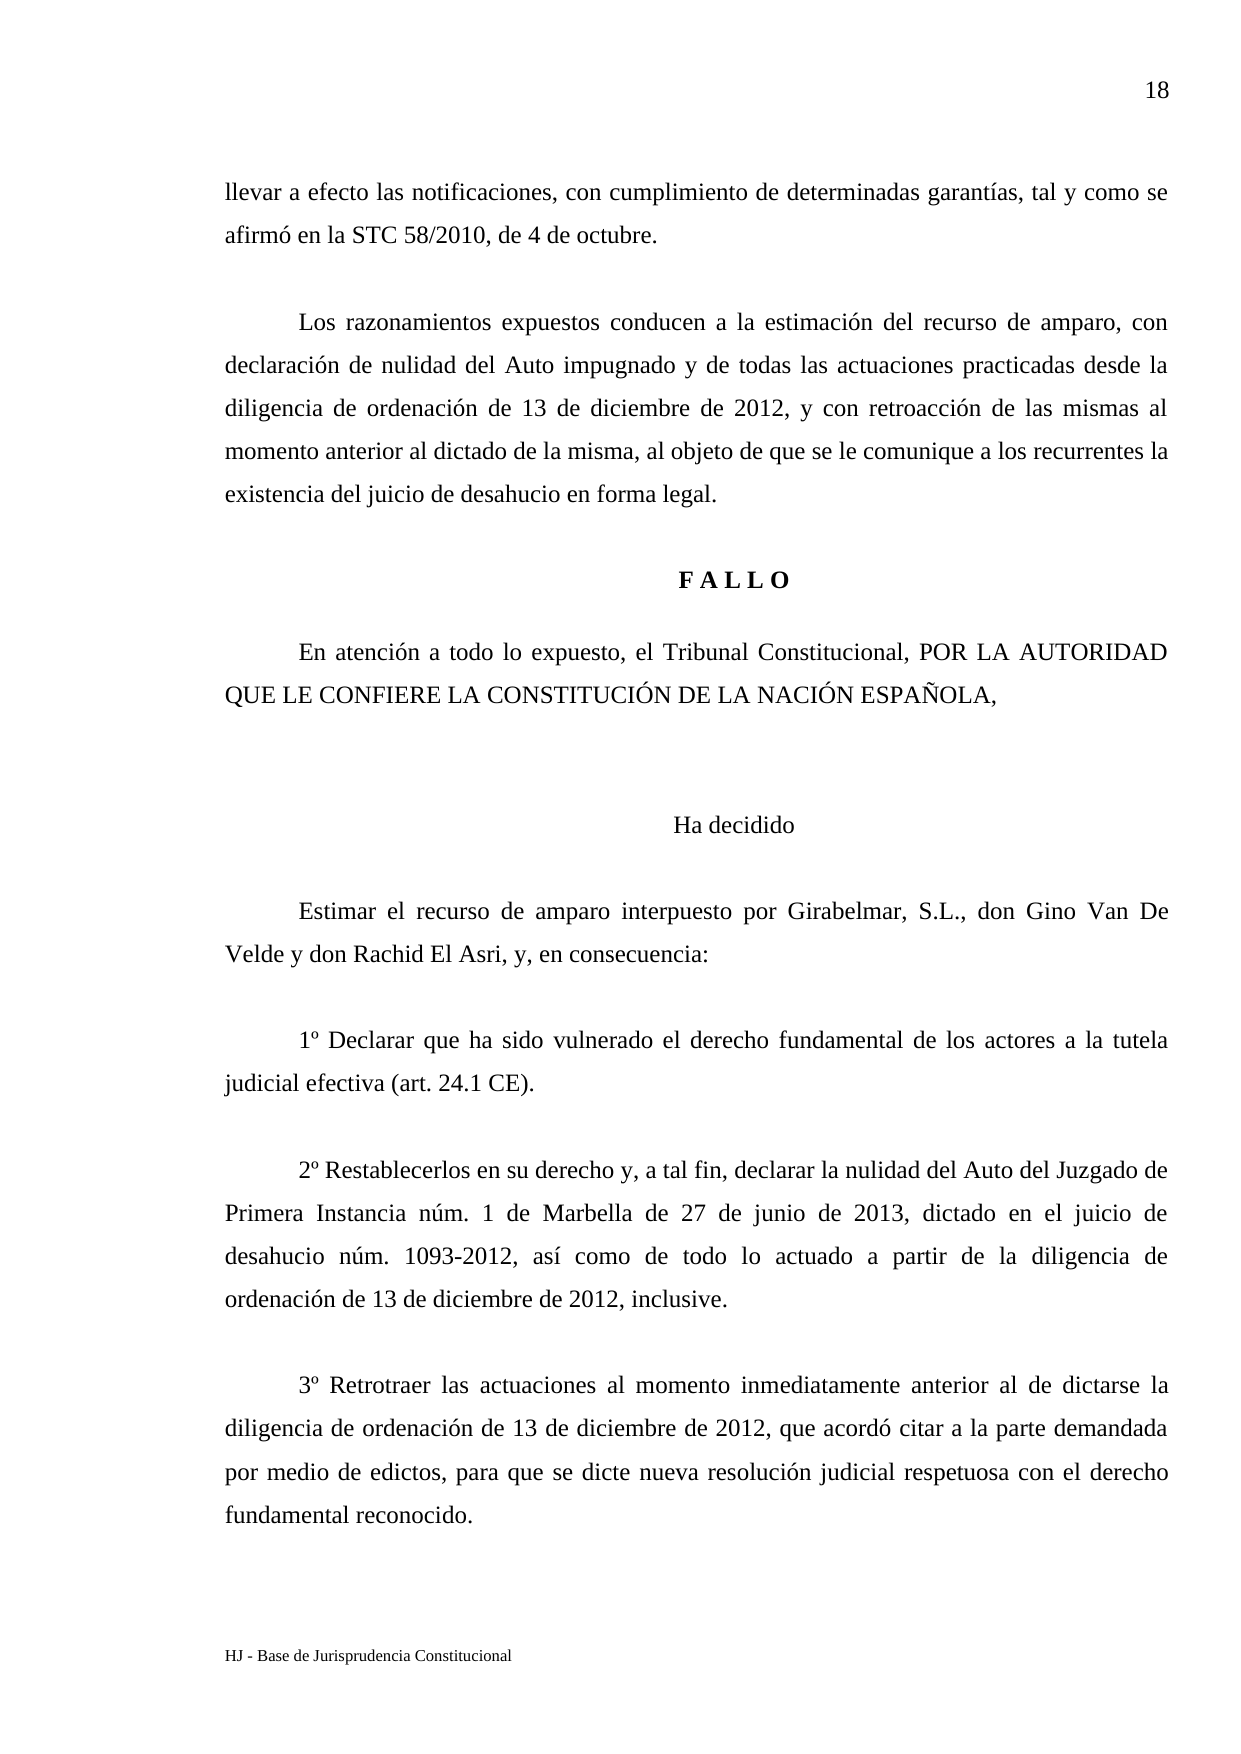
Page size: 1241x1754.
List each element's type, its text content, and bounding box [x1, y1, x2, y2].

text Los razonamientos expuestos conducen a la estimación del recurso de amparo, con declaración de nulidad del Auto impugnado y de todas las actuaciones practicadas desde la diligencia de ordenación de 13 de diciembre de 2012, y con retroacción de las mismas al momento anterior al dictado de la misma, al objeto de que se le comunique a los recurrentes la existencia del juicio de desahucio en forma legal. [224, 307, 1169, 508]
text 3º Retrotraer las actuaciones al momento inmediatamente anterior al de dictarse la diligencia de ordenación de 13 de diciembre de 2012, que acordó citar a la parte demandada por medio de edictos, para que se dicte nueva resolución judicial respetuosa con el derecho fundamental reconocido. [224, 1370, 1169, 1528]
subtitle F A L L O [224, 565, 1169, 594]
text Estimar el recurso de amparo interpuesto por Girabelmar, S.L., don Gino Van De Velde y don Rachid El Asri, y, en consecuencia: [224, 896, 1169, 968]
text 1º Declarar que ha sido vulnerado el derecho fundamental de los actores a la tutela judicial efectiva (art. 24.1 CE). [224, 1025, 1169, 1097]
text En atención a todo lo expuesto, el Tribunal Constitucional, POR LA AUTORIDAD QUE LE CONFIERE LA CONSTITUCIÓN DE LA NACIÓN ESPAÑOLA, [224, 637, 1169, 709]
text Ha decidido [224, 810, 1169, 838]
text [224, 177, 1169, 249]
text 2º Restablecerlos en su derecho y, a tal fin, declarar la nulidad del Auto del Juzgado de Primera Instancia núm. 1 de Marbella de 27 de junio de 2013, dictado en el juicio de desahucio núm. 1093-2012, así como de todo lo actuado a partir de la diligencia de ordenación de 13 de diciembre de 2012, inclusive. [224, 1155, 1169, 1313]
